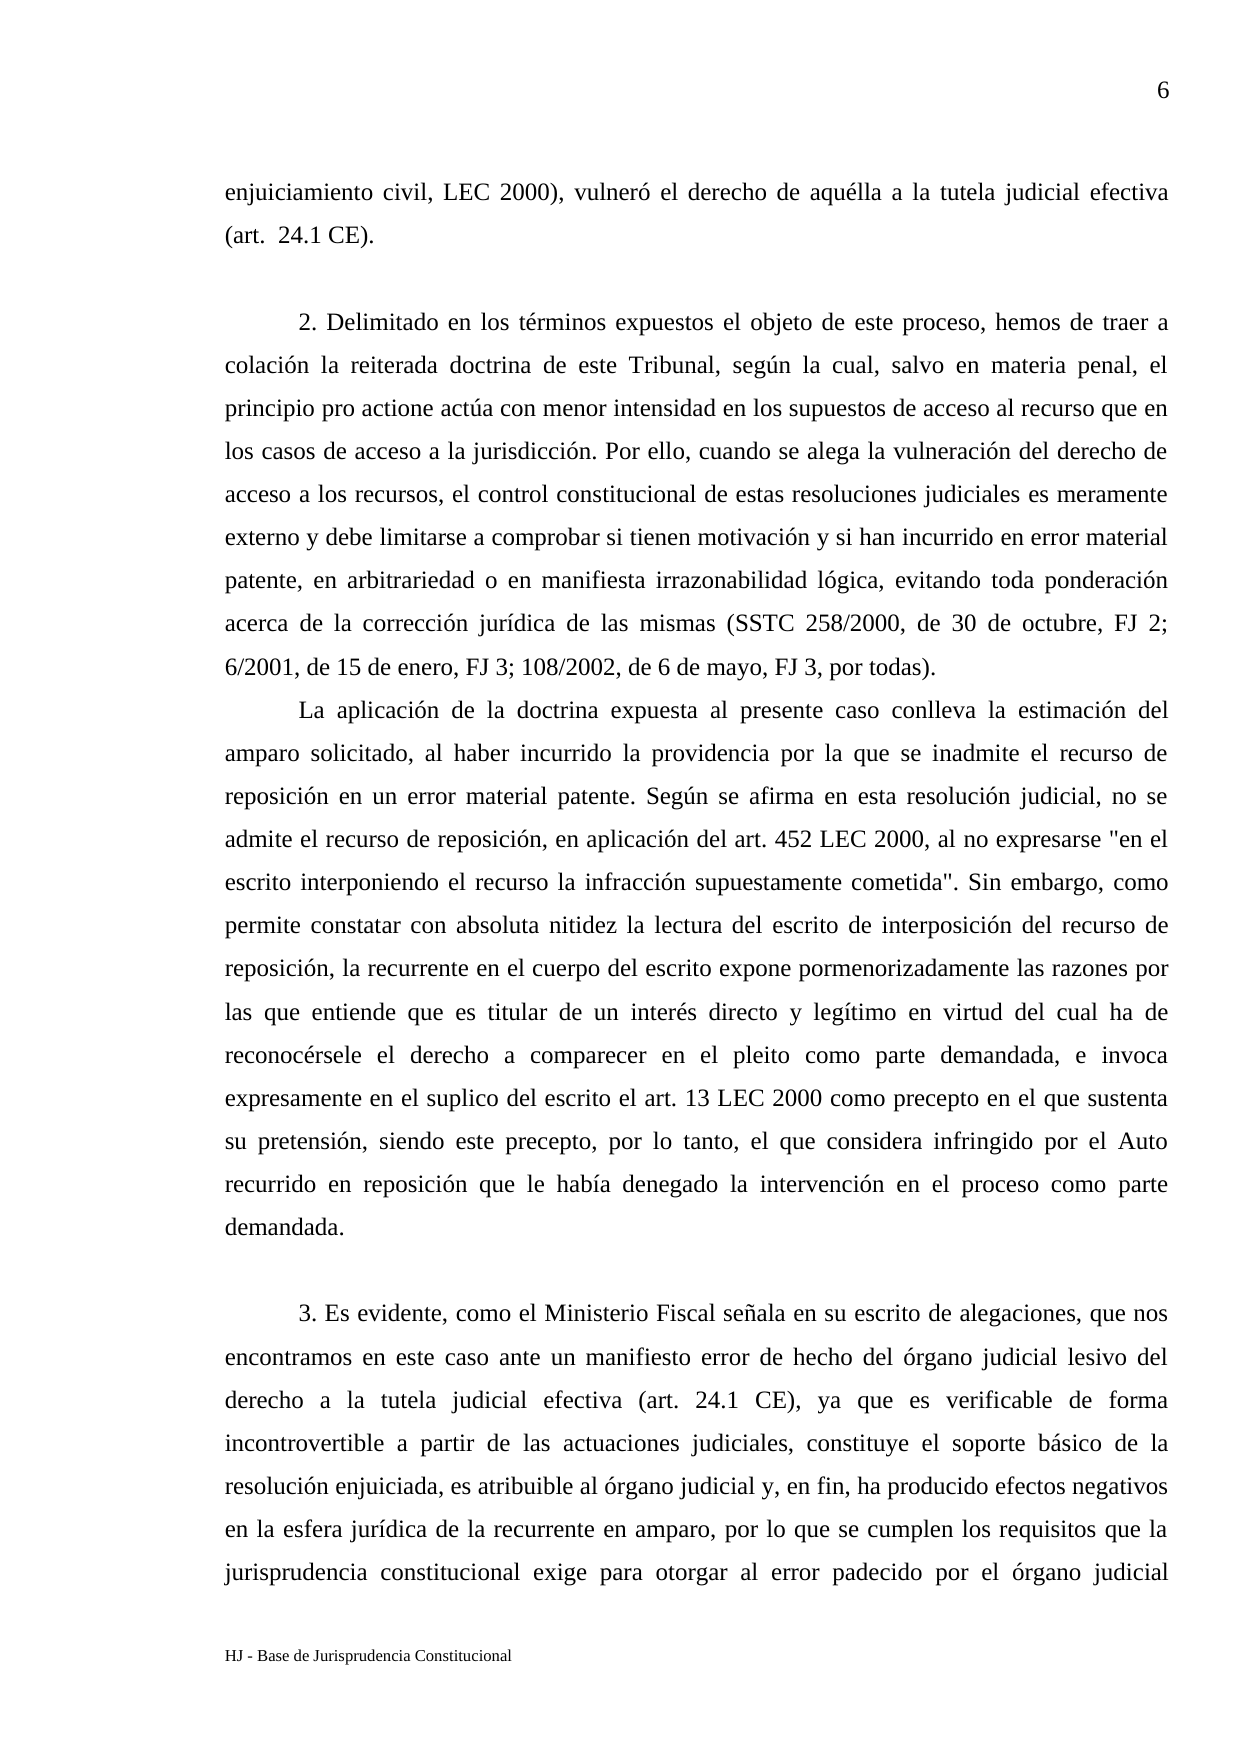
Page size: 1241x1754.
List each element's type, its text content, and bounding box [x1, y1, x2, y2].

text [224, 177, 1169, 249]
text 2. Delimitado en los términos expuestos el objeto de este proceso, hemos de traer a colación la reiterada doctrina de este Tribunal, según la cual, salvo en materia penal, el principio pro actione actúa con menor intensidad en los supuestos de acceso al recurso que en los casos de acceso a la jurisdicción. Por ello, cuando se alega la vulneración del derecho de acceso a los recursos, el control constitucional de estas resoluciones judiciales es meramente externo y debe limitarse a comprobar si tienen motivación y si han incurrido en error material patente, en arbitrariedad o en manifiesta irrazonabilidad lógica, evitando toda ponderación acerca de la corrección jurídica de las mismas (SSTC 258/2000, de 30 de octubre, FJ 2; 6/2001, de 15 de enero, FJ 3; 108/2002, de 6 de mayo, FJ 3, por todas). [224, 307, 1169, 680]
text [224, 1298, 1169, 1586]
text La aplicación de la doctrina expuesta al presente caso conlleva la estimación del amparo solicitado, al haber incurrido la providencia por la que se inadmite el recurso de reposición en un error material patente. Según se afirma en esta resolución judicial, no se admite el recurso de reposición, en aplicación del art. 452 LEC 2000, al no expresarse "en el escrito interponiendo el recurso la infracción supuestamente cometida". Sin embargo, como permite constatar con absoluta nitidez la lectura del escrito de interposición del recurso de reposición, la recurrente en el cuerpo del escrito expone pormenorizadamente las razones por las que entiende que es titular de un interés directo y legítimo en virtud del cual ha de reconocérsele el derecho a comparecer en el pleito como parte demandada, e invoca expresamente en el suplico del escrito el art. 13 LEC 2000 como precepto en el que sustenta su pretensión, siendo este precepto, por lo tanto, el que considera infringido por el Auto recurrido en reposición que le había denegado la intervención en el proceso como parte demandada. [224, 695, 1169, 1241]
